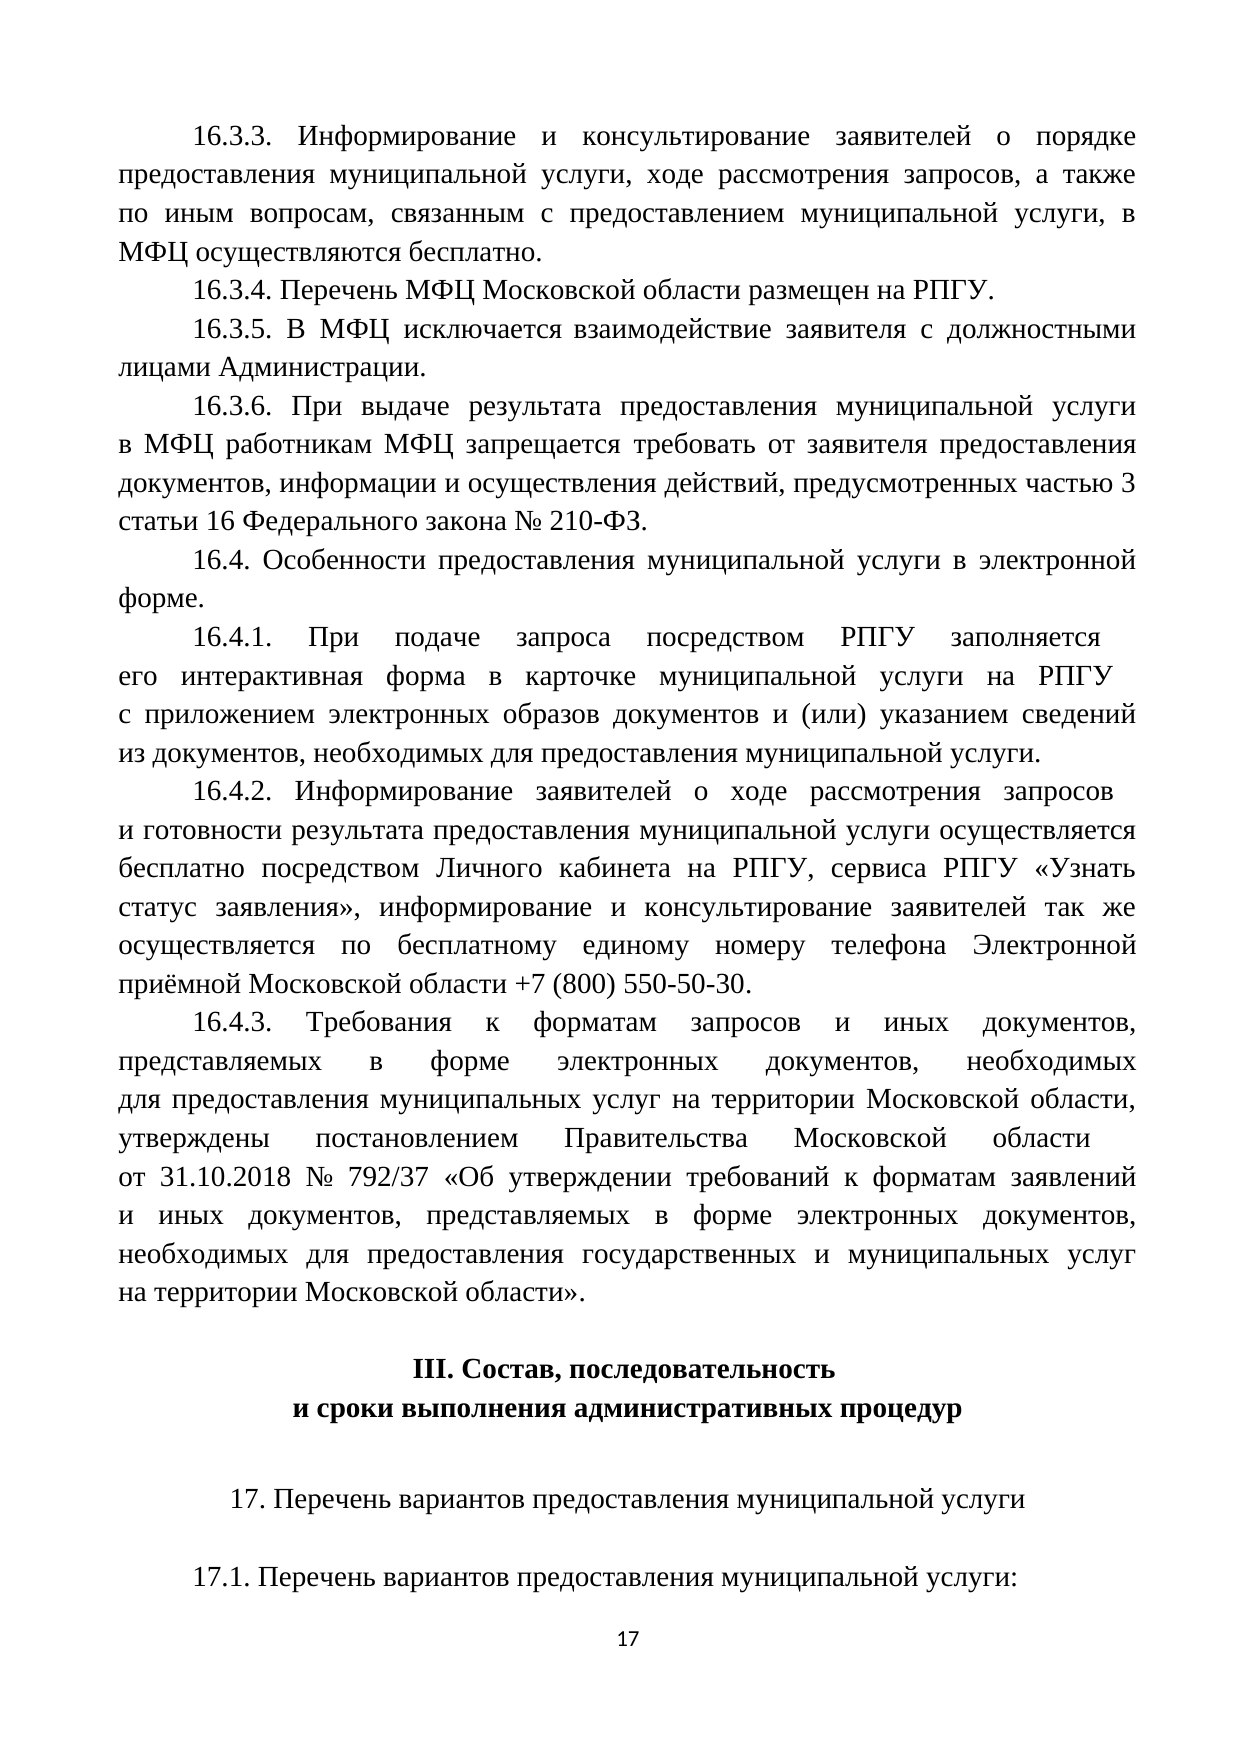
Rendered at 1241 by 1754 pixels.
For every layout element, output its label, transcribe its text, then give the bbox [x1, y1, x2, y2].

subtitle 17. Перечень вариантов предоставления муниципальной услуги [118, 1482, 1137, 1515]
text 16.4.1. При подаче запроса посредством РПГУ заполняется его интерактивная форма в карточке муниципальной услуги на РПГУ с приложением электронных образов документов и (или) указанием сведений из документов, необходимых для предоставления муниципальной услуги. [118, 619, 1137, 768]
text 16.3.5. В МФЦ исключается взаимодействие заявителя с должностными лицами Администрации. [118, 311, 1137, 383]
text 16.4.2. Информирование заявителей о ходе рассмотрения запросов и готовности результата предоставления муниципальной услуги осуществляется бесплатно посредством Личного кабинета на РПГУ, сервиса РПГУ «Узнать статус заявления», информирование и консультирование заявителей так же осуществляется по бесплатному единому номеру телефона Электронной приёмной Московской области +7 (800) 550-50-30. [118, 773, 1137, 999]
text 16.3.4. Перечень МФЦ Московской области размещен на РПГУ. [118, 272, 1137, 306]
text 17.1. Перечень вариантов предоставления муниципальной услуги: [118, 1559, 1137, 1592]
text 16.4. Особенности предоставления муниципальной услуги в электронной форме. [118, 542, 1137, 614]
text 16.4.3. Требования к форматам запросов и иных документов, представляемых в форме электронных документов, необходимых для предоставления муниципальных услуг на территории Московской области, утверждены постановлением Правительства Московской области от 31.10.2018 № 792/37 «Об утверждении требований к форматам заявлений и иных документов, представляемых в форме электронных документов, необходимых для предоставления государственных и муниципальных услуг на территории Московской области». [118, 1004, 1137, 1308]
text 16.3.6. При выдаче результата предоставления муниципальной услуги в МФЦ работникам МФЦ запрещается требовать от заявителя предоставления документов, информации и осуществления действий, предусмотренных частью 3 статьи 16 Федерального закона № 210-ФЗ. [118, 388, 1137, 537]
subtitle III. Состав, последовательность и сроки выполнения административных процедур [118, 1351, 1137, 1423]
text 16.3.3. Информирование и консультирование заявителей о порядке предоставления муниципальной услуги, ходе рассмотрения запросов, а также по иным вопросам, связанным с предоставлением муниципальной услуги, в МФЦ осуществляются бесплатно. [118, 118, 1137, 267]
